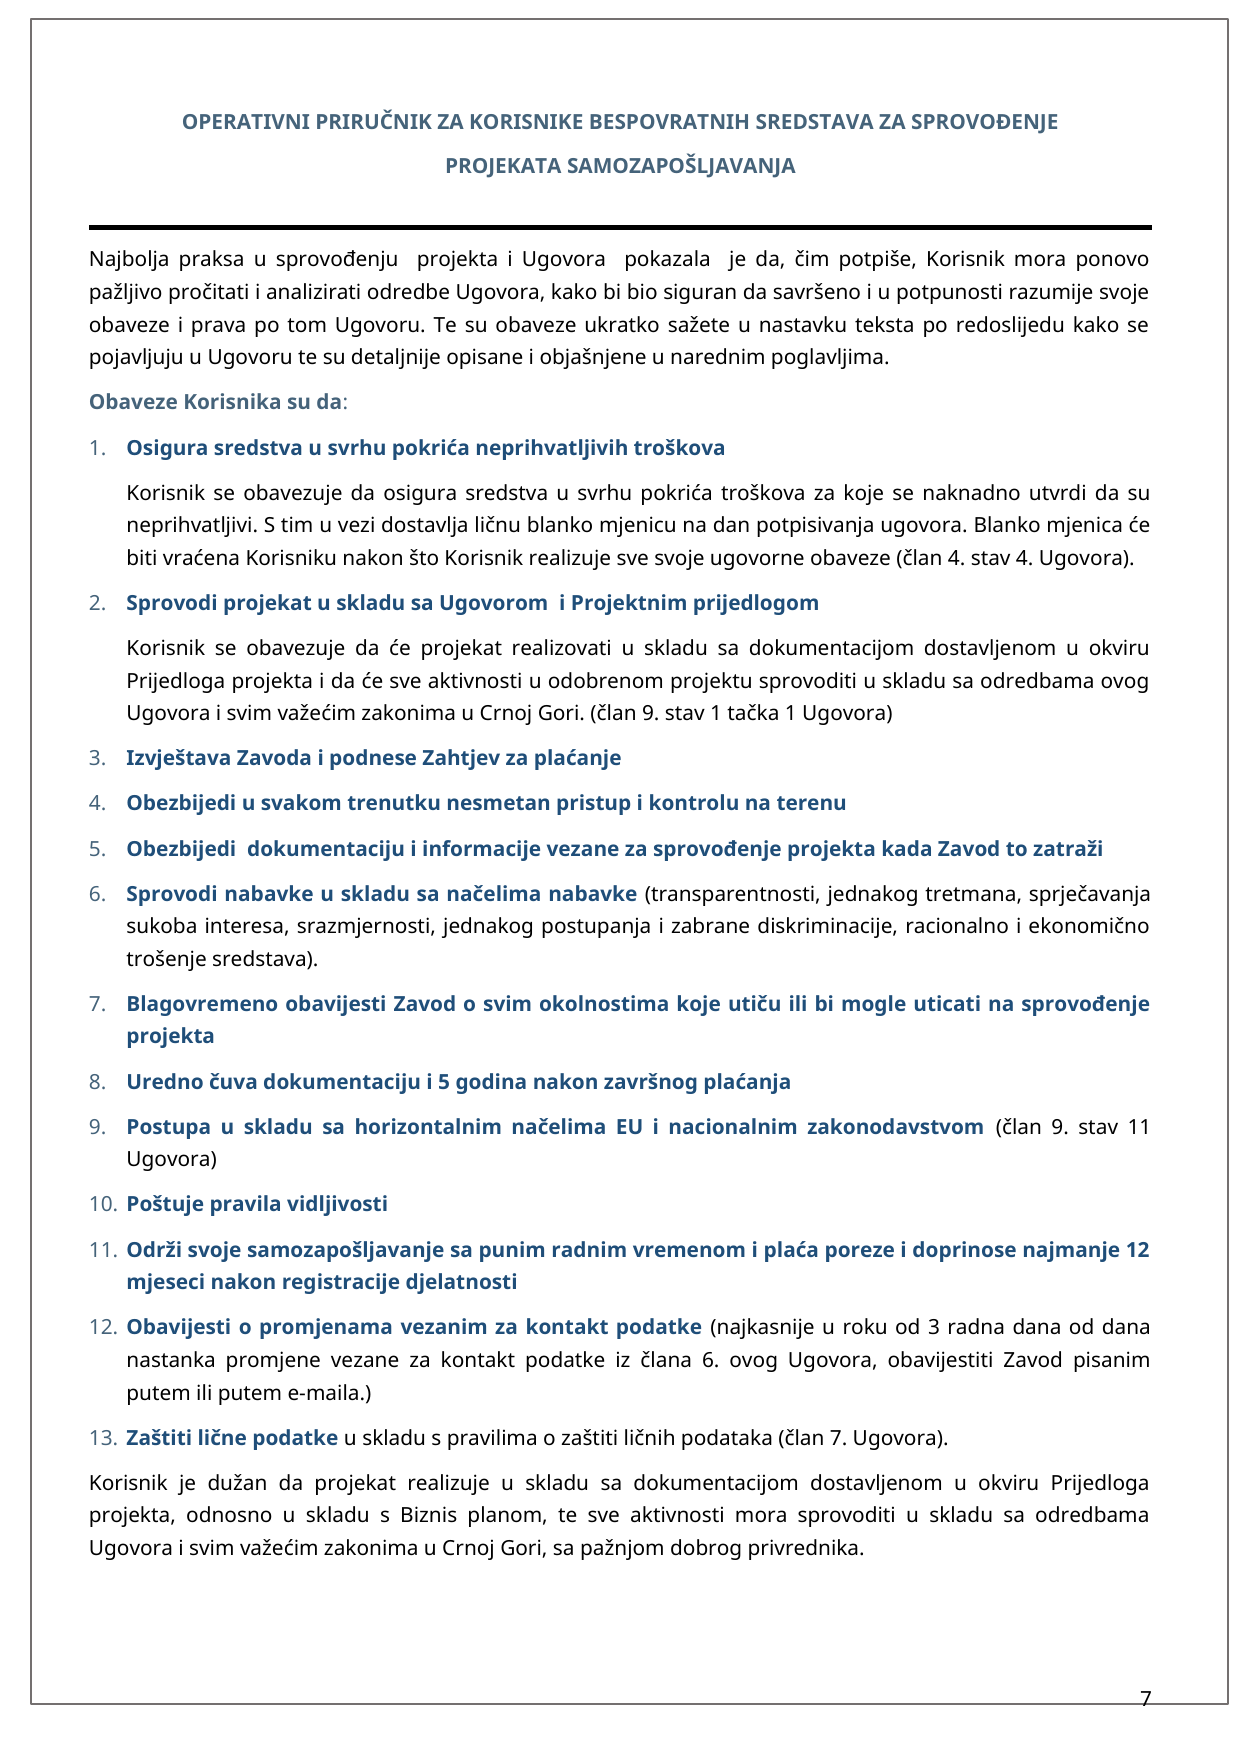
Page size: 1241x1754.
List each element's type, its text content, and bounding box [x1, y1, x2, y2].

list Postupa u skladu sa horizontalnim načelima EU i nacionalnim zakonodavstvom (član 9. stav 11 Ugovora) [89, 1112, 1152, 1173]
list Obezbijedi u svakom trenutku nesmetan pristup i kontrolu na terenu [89, 788, 1152, 817]
list Blagovremeno obavijesti Zavod o svim okolnostima koje utiču ili bi mogle uticati na sprovođenje projekta [89, 989, 1152, 1050]
list Poštuje pravila vidljivosti [89, 1189, 1152, 1218]
list Obavijesti o promjenama vezanim za kontakt podatke (najkasnije u roku od 3 radna dana od dana nastanka promjene vezane za kontakt podatke iz člana 6. ovog Ugovora, obavijestiti Zavod pisanim putem ili putem e-maila.) [89, 1312, 1152, 1406]
text Korisnik je dužan da projekat realizuje u skladu sa dokumentacijom dostavljenom u okviru Prijedloga projekta, odnosno u skladu s Biznis planom, te sve aktivnosti mora sprovoditi u skladu sa odredbama Ugovora i svim važećim zakonima u Crnoj Gori, sa pažnjom dobrog privrednika. [89, 1468, 1152, 1561]
text Obaveze Korisnika su da: [89, 387, 1152, 416]
list Osigura sredstva u svrhu pokrića neprihvatljivih troškova [89, 433, 1152, 461]
list Zaštiti lične podatke u skladu s pravilima o zaštiti ličnih podataka (član 7. Ugovora). [89, 1423, 1152, 1451]
list Uredno čuva dokumentaciju i 5 godina nakon završnog plaćanja [89, 1067, 1152, 1095]
list Korisnik se obavezuje da osigura sredstva u svrhu pokrića troškova za koje se naknadno utvrdi da su neprihvatljivi. S tim u vezi dostavlja ličnu blanko mjenicu na dan potpisivanja ugovora. Blanko mjenica će biti vraćena Korisniku nakon što Korisnik realizuje sve svoje ugovorne obaveze (član 4. stav 4. Ugovora). [126, 478, 1152, 571]
text Najbolja praksa u sprovođenju projekta i Ugovora pokazala je da, čim potpiše, Korisnik mora ponovo pažljivo pročitati i analizirati odredbe Ugovora, kako bi bio siguran da savršeno i u potpunosti razumije svoje obaveze i prava po tom Ugovoru. Te su obaveze ukratko sažete u nastavku teksta po redoslijedu kako se pojavljuju u Ugovoru te su detaljnije opisane i objašnjene u narednim poglavljima. [89, 244, 1152, 371]
list Korisnik se obavezuje da će projekat realizovati u skladu sa dokumentacijom dostavljenom u okviru Prijedloga projekta i da će sve aktivnosti u odobrenom projektu sprovoditi u skladu sa odredbama ovog Ugovora i svim važećim zakonima u Crnoj Gori. (član 9. stav 1 tačka 1 Ugovora) [126, 633, 1152, 727]
list Održi svoje samozapošljavanje sa punim radnim vremenom i plaća poreze i doprinose najmanje 12 mjeseci nakon registracije djelatnosti [89, 1235, 1152, 1296]
list Sprovodi projekat u skladu sa Ugovorom i Projektnim prijedlogom [89, 588, 1152, 616]
list Sprovodi nabavke u skladu sa načelima nabavke (transparentnosti, jednakog tretmana, sprječavanja sukoba interesa, srazmjernosti, jednakog postupanja i zabrane diskriminacije, racionalno i ekonomično trošenje sredstava). [89, 879, 1152, 972]
list Izvještava Zavoda i podnese Zahtjev za plaćanje [89, 743, 1152, 772]
list Obezbijedi dokumentaciju i informacije vezane za sprovođenje projekta kada Zavod to zatraži [89, 834, 1152, 862]
